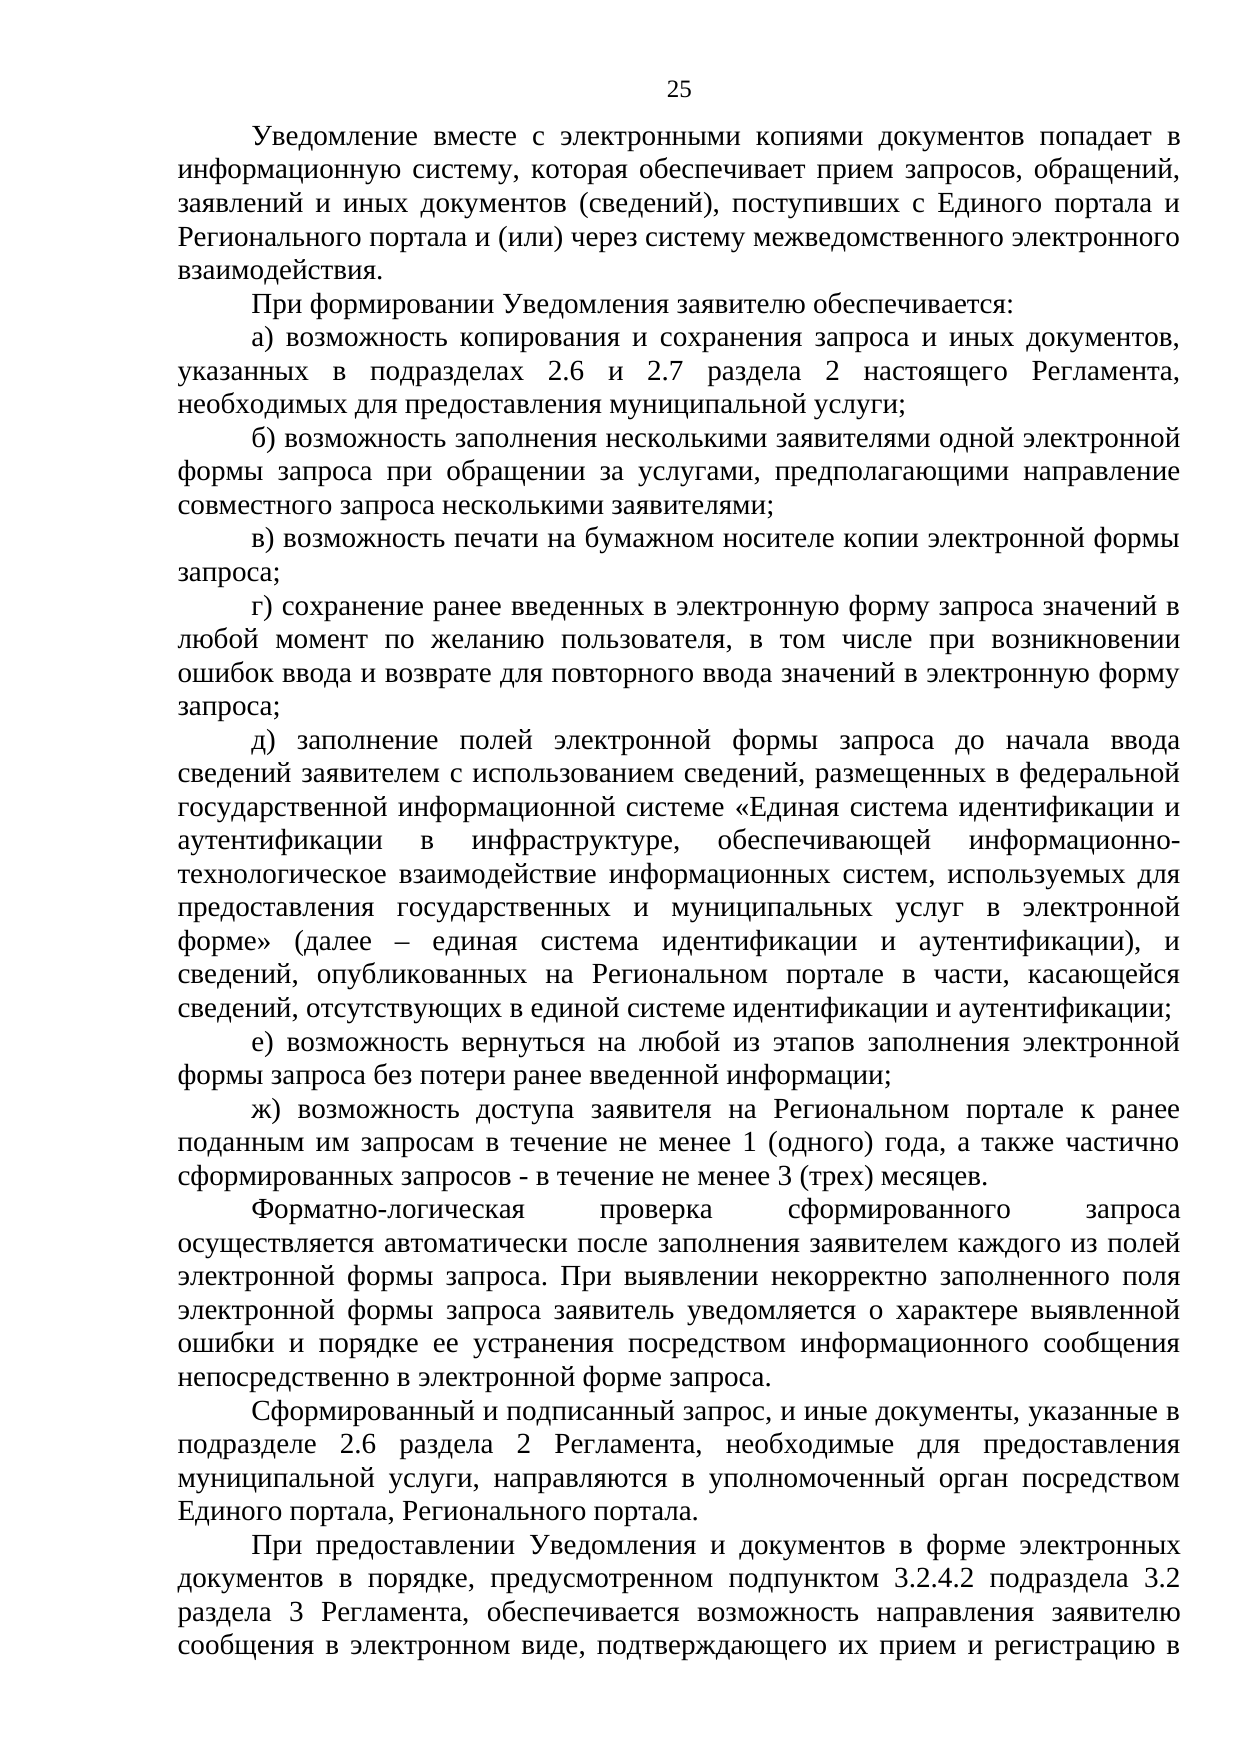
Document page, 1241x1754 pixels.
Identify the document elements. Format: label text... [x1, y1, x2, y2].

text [177, 1527, 1181, 1661]
text г) сохранение ранее введенных в электронную форму запроса значений в любой момент по желанию пользователя, в том числе при возникновении ошибок ввода и возврате для повторного ввода значений в электронную форму запроса; [177, 588, 1181, 722]
text Сформированный и подписанный запрос, и иные документы, указанные в подразделе 2.6 раздела 2 Регламента, необходимые для предоставления муниципальной услуги, направляются в уполномоченный орган посредством Единого портала, Регионального портала. [177, 1393, 1181, 1527]
text а) возможность копирования и сохранения запроса и иных документов, указанных в подразделах 2.6 и 2.7 раздела 2 настоящего Регламента, необходимых для предоставления муниципальной услуги; [177, 319, 1181, 420]
text При формировании Уведомления заявителю обеспечивается: [177, 286, 1181, 319]
text ж) возможность доступа заявителя на Региональном портале к ранее поданным им запросам в течение не менее 1 (одного) года, а также частично сформированных запросов - в течение не менее 3 (трех) месяцев. [177, 1091, 1181, 1191]
text Форматно-логическая проверка сформированного запроса осуществляется автоматически после заполнения заявителем каждого из полей электронной формы запроса. При выявлении некорректно заполненного поля электронной формы запроса заявитель уведомляется о характере выявленной ошибки и порядке ее устранения посредством информационного сообщения непосредственно в электронной форме запроса. [177, 1191, 1181, 1393]
text д) заполнение полей электронной формы запроса до начала ввода сведений заявителем с использованием сведений, размещенных в федеральной государственной информационной системе «Единая система идентификации и аутентификации в инфраструктуре, обеспечивающей информационно-технологическое взаимодействие информационных систем, используемых для предоставления государственных и муниципальных услуг в электронной форме» (далее – единая система идентификации и аутентификации), и сведений, опубликованных на Региональном портале в части, касающейся сведений, отсутствующих в единой системе идентификации и аутентификации; [177, 722, 1181, 1024]
text е) возможность вернуться на любой из этапов заполнения электронной формы запроса без потери ранее введенной информации; [177, 1024, 1181, 1091]
text Уведомление вместе с электронными копиями документов попадает в информационную систему, которая обеспечивает прием запросов, обращений, заявлений и иных документов (сведений), поступивших с Единого портала и Регионального портала и (или) через систему межведомственного электронного взаимодействия. [177, 118, 1181, 286]
text б) возможность заполнения несколькими заявителями одной электронной формы запроса при обращении за услугами, предполагающими направление совместного запроса несколькими заявителями; [177, 420, 1181, 521]
text в) возможность печати на бумажном носителе копии электронной формы запроса; [177, 521, 1181, 588]
